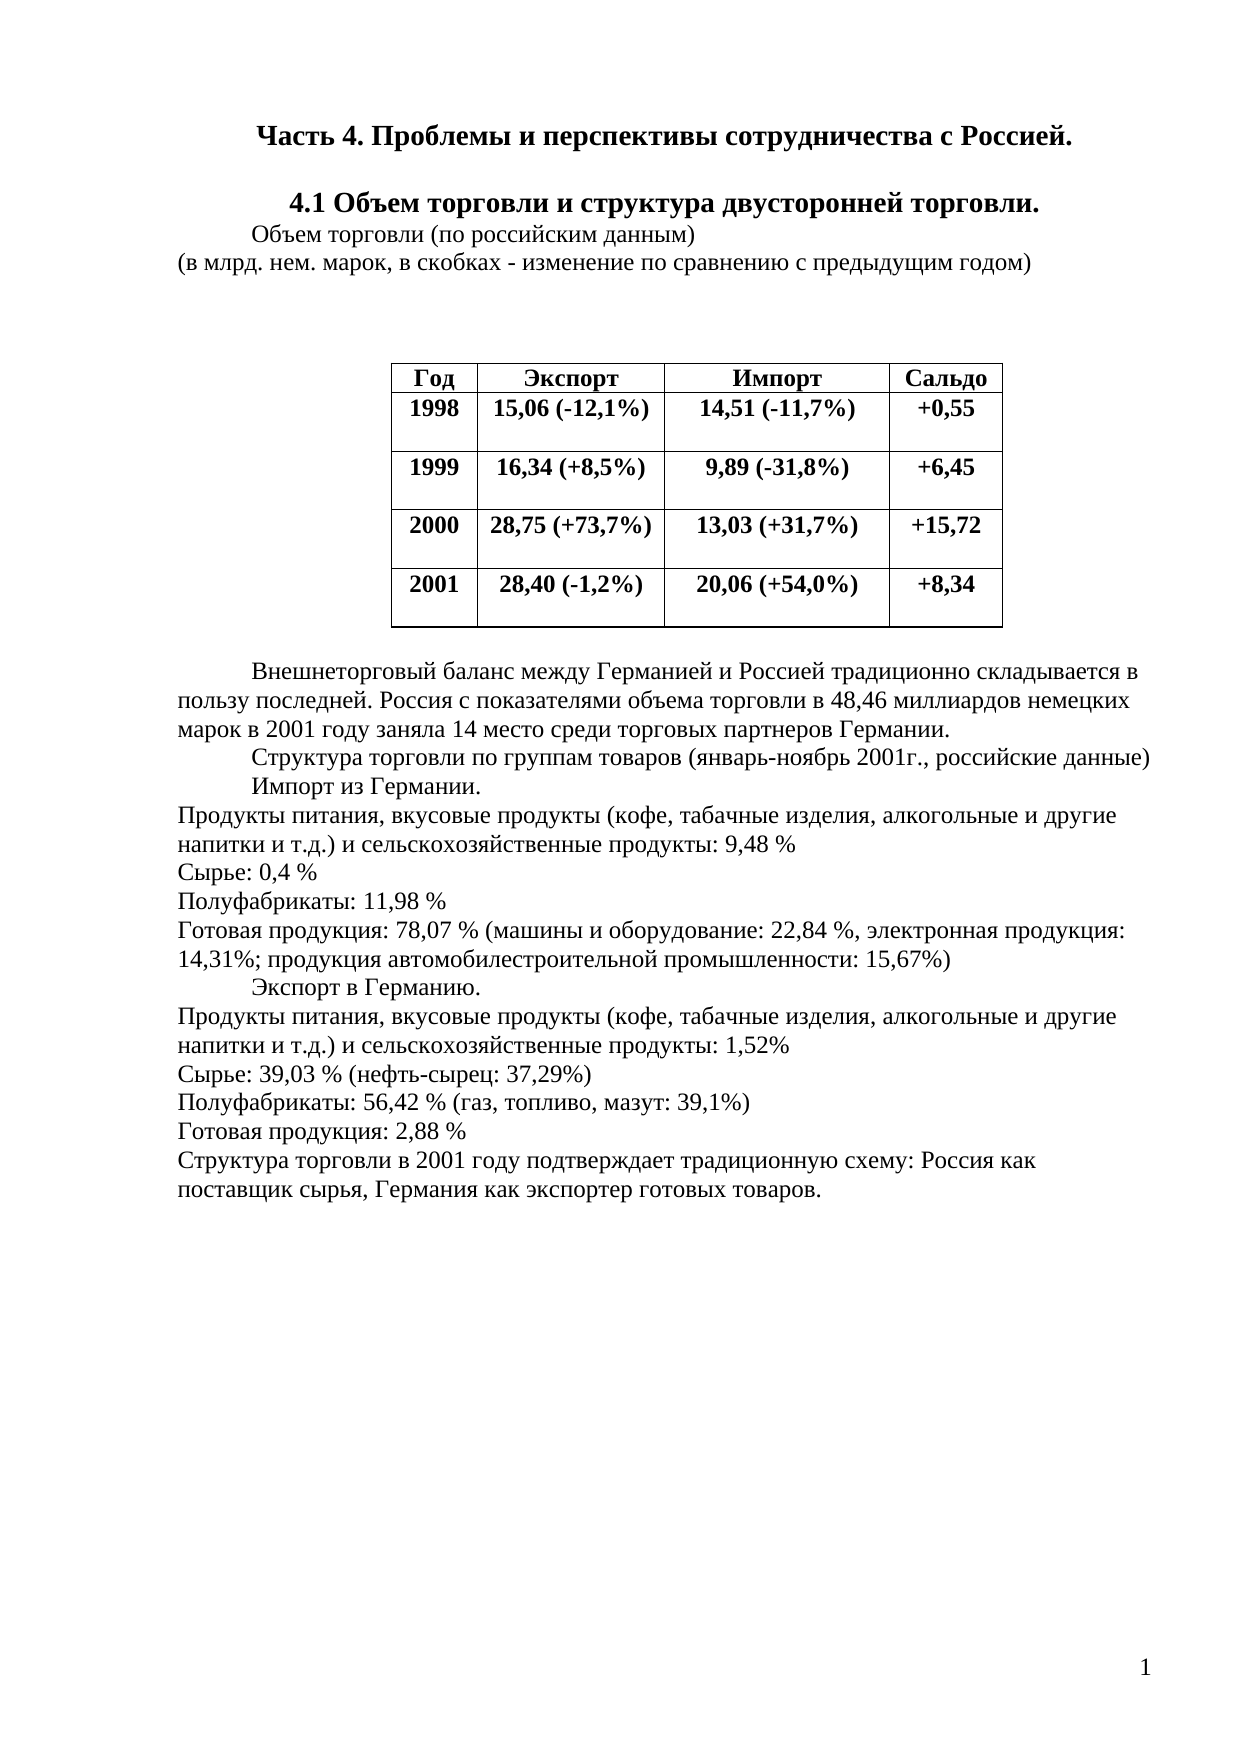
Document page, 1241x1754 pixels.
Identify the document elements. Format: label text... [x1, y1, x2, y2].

text Полуфабрикаты: 56,42 % (газ, топливо, мазут: 39,1%) [177, 1087, 1152, 1116]
text Продукты питания, вкусовые продукты (кофе, табачные изделия, алкогольные и другие напитки и т.д.) и сельскохозяйственные продукты: 1,52% [177, 1001, 1152, 1059]
text Структура торговли по группам товаров (январь-ноябрь 2001г., российские данные) [177, 742, 1152, 771]
table_cell 2000 [392, 510, 477, 568]
text Объем торговли (по российским данным) [177, 219, 1152, 247]
text Структура торговли в 2001 году подтверждает традиционную схему: Россия как поставщик сырья, Германия как экспортер готовых товаров. [177, 1145, 1152, 1202]
text Сырье: 39,03 % (нефть-сырец: 37,29%) [177, 1059, 1152, 1087]
table_cell +6,45 [890, 452, 1002, 509]
table_cell 2001 [392, 569, 477, 626]
text Готовая продукция: 2,88 % [177, 1116, 1152, 1145]
table_header Экспорт [478, 364, 664, 392]
table_cell +15,72 [890, 510, 1002, 568]
table_cell 28,75 (+73,7%) [478, 510, 664, 568]
table_header Сальдо [890, 364, 1002, 392]
table_cell 20,06 (+54,0%) [665, 569, 889, 626]
text Полуфабрикаты: 11,98 % [177, 886, 1152, 915]
table_cell 13,03 (+31,7%) [665, 510, 889, 568]
text Часть 4. Проблемы и перспективы сотрудничества с Россией. [177, 118, 1152, 152]
text Сырье: 0,4 % [177, 857, 1152, 886]
text Импорт из Германии. [177, 771, 1152, 800]
text Продукты питания, вкусовые продукты (кофе, табачные изделия, алкогольные и другие напитки и т.д.) и сельскохозяйственные продукты: 9,48 % [177, 800, 1152, 857]
text Экспорт в Германию. [177, 972, 1152, 1001]
table_cell 16,34 (+8,5%) [478, 452, 664, 509]
table_cell +0,55 [890, 393, 1002, 451]
text Внешнеторговый баланс между Германией и Россией традиционно складывается в пользу последней. Россия с показателями объема торговли в 48,46 миллиардов немецких марок в 2001 году заняла 14 место среди торговых партнеров Германии. [177, 656, 1152, 742]
table_cell 9,89 (-31,8%) [665, 452, 889, 509]
table_header Год [392, 364, 477, 392]
table_cell 28,40 (-1,2%) [478, 569, 664, 626]
table_cell 1999 [392, 452, 477, 509]
table_cell 14,51 (-11,7%) [665, 393, 889, 451]
table_cell 15,06 (-12,1%) [478, 393, 664, 451]
table_cell 1998 [392, 393, 477, 451]
text Готовая продукция: 78,07 % (машины и оборудование: 22,84 %, электронная продукция: 14,31%; продукция автомобилестроительной промышленности: 15,67%) [177, 915, 1152, 972]
text (в млрд. нем. марок, в скобках - изменение по сравнению с предыдущим годом) [177, 247, 1152, 276]
table_cell +8,34 [890, 569, 1002, 626]
text 4.1 Объем торговли и структура двусторонней торговли. [177, 185, 1152, 219]
table_header Импорт [665, 364, 889, 392]
